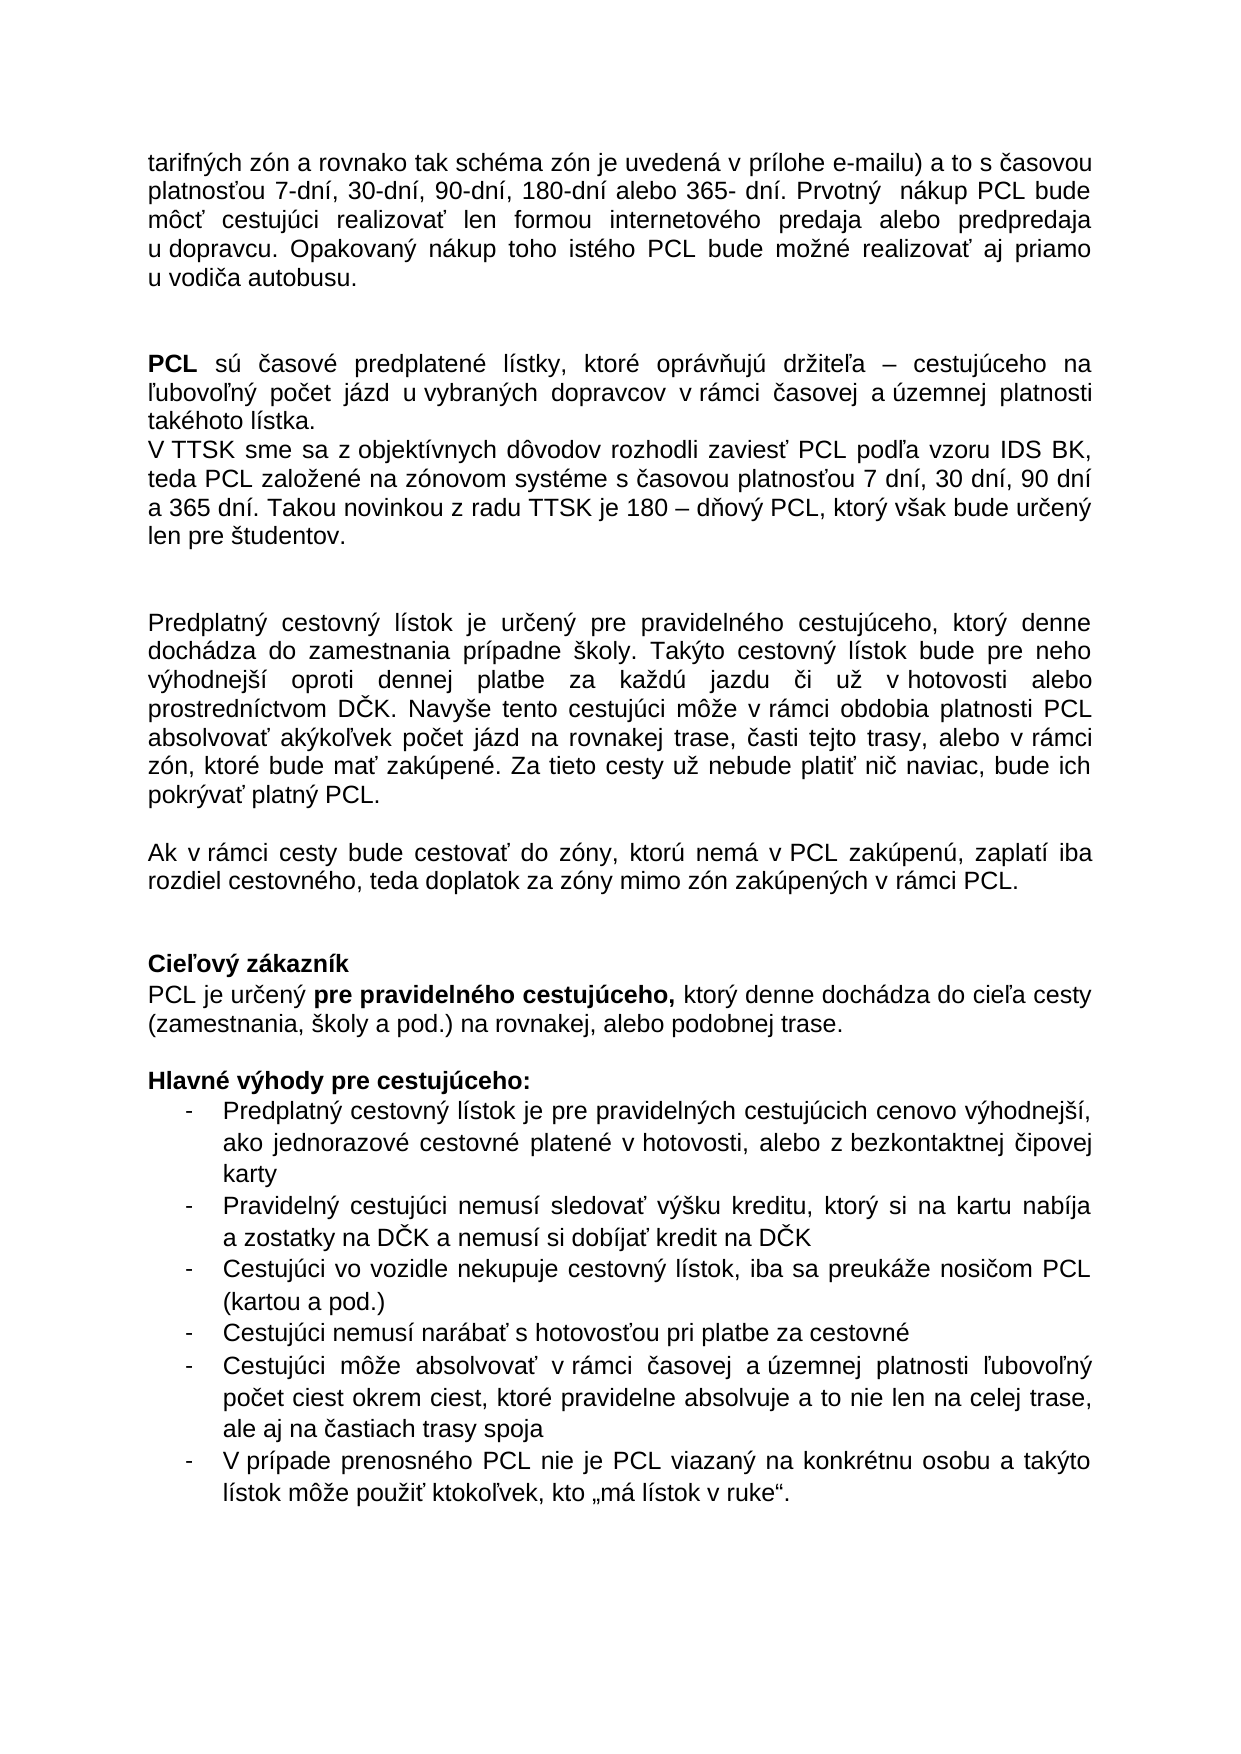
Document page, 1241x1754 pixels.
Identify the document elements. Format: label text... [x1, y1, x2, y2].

text V TTSK sme sa z objektívnych dôvodov rozhodli zaviesť PCL podľa vzoru IDS BK, teda PCL založené na zónovom systéme s časovou platnosťou 7 dní, 30 dní, 90 dní a 365 dní. Takou novinkou z radu TTSK je 180 – dňový PCL, ktorý však bude určený len pre študentov. [148, 435, 1093, 550]
list Pravidelný cestujúci nemusí sledovať výšku kreditu, ktorý si na kartu nabíja a zostatky na DČK a nemusí si dobíjať kredit na DČK [185, 1190, 1093, 1251]
list Cestujúci vo vozidle nekupuje cestovný lístok, iba sa preukáže nosičom PCL (kartou a pod.) [185, 1254, 1093, 1315]
text PCL je určený pre pravidelného cestujúceho, ktorý denne dochádza do cieľa cesty (zamestnania, školy a pod.) na rovnakej, alebo podobnej trase. [148, 980, 1093, 1037]
subtitle Cieľový zákazník [148, 949, 1093, 978]
list Predplatný cestovný lístok je pre pravidelných cestujúcich cenovo výhodnejší, ako jednorazové cestovné platené v hotovosti, alebo z bezkontaktnej čipovej karty [185, 1095, 1093, 1187]
text Hlavné výhody pre cestujúceho: [148, 1066, 1093, 1095]
text Ak v rámci cesty bude cestovať do zóny, ktorú nemá v PCL zakúpenú, zaplatí iba rozdiel cestovného, teda doplatok za zóny mimo zón zakúpených v rámci PCL. [148, 838, 1093, 895]
list Cestujúci môže absolvovať v rámci časovej a územnej platnosti ľubovoľný počet ciest okrem ciest, ktoré pravidelne absolvuje a to nie len na celej trase, ale aj na častiach trasy spoja [185, 1350, 1093, 1443]
list V prípade prenosného PCL nie je PCL viazaný na konkrétnu osobu a takýto lístok môže použiť ktokoľvek, kto „má lístok v ruke“. [185, 1445, 1093, 1507]
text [148, 148, 1093, 291]
text PCL sú časové predplatené lístky, ktoré oprávňujú držiteľa – cestujúceho na ľubovoľný počet jázd u vybraných dopravcov v rámci časovej a územnej platnosti takéhoto lístka. [148, 349, 1093, 435]
text Predplatný cestovný lístok je určený pre pravidelného cestujúceho, ktorý denne dochádza do zamestnania prípadne školy. Takýto cestovný lístok bude pre neho výhodnejší oproti dennej platbe za každú jazdu či už v hotovosti alebo prostredníctvom DČK. Navyše tento cestujúci môže v rámci obdobia platnosti PCL absolvovať akýkoľvek počet jázd na rovnakej trase, časti tejto trasy, alebo v rámci zón, ktoré bude mať zakúpené. Za tieto cesty už nebude platiť nič naviac, bude ich pokrývať platný PCL. [148, 608, 1093, 809]
list Cestujúci nemusí narábať s hotovosťou pri platbe za cestovné [185, 1317, 1093, 1348]
